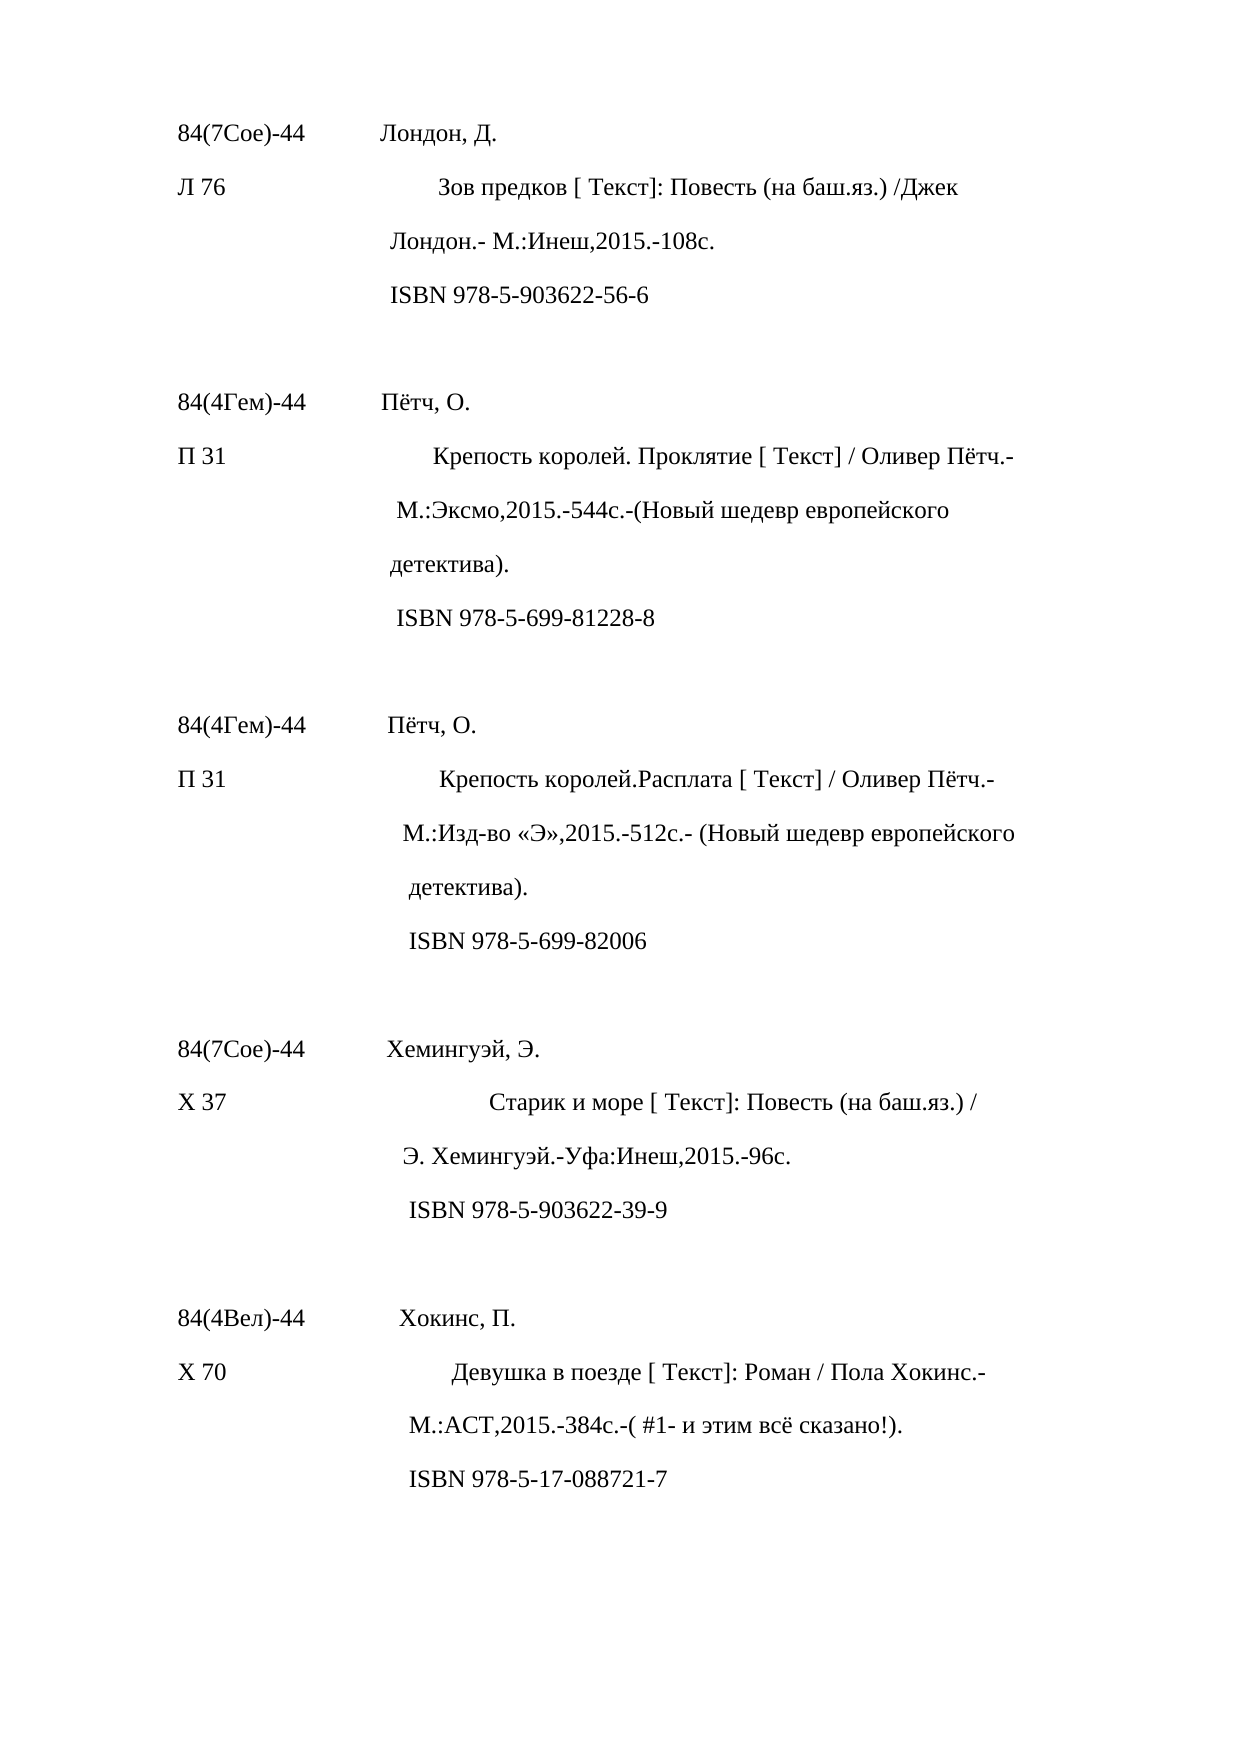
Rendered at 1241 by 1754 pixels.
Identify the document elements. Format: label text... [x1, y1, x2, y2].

text Х 37 Старик и море [ Текст]: Повесть (на баш.яз.) / [177, 1087, 1152, 1116]
text 84(4Гем)-44 Пётч, О. [177, 387, 1152, 416]
text М.:АСТ,2015.-384с.-( #1- и этим всё сказано!). [177, 1411, 1152, 1439]
text Х 70 Девушка в поезде [ Текст]: Роман / Пола Хокинс.- [177, 1357, 1152, 1386]
text ISBN 978-5-17-088721-7 [177, 1464, 1152, 1493]
text П 31 Крепость королей.Расплата [ Текст] / Оливер Пётч.- [177, 764, 1152, 793]
text Лондон.- М.:Инеш,2015.-108с. [177, 226, 1152, 254]
text 84(7Сое)-44 Хемингуэй, Э. [177, 1034, 1152, 1062]
text П 31 Крепость королей. Проклятие [ Текст] / Оливер Пётч.- [177, 441, 1152, 470]
text детектива). [177, 872, 1152, 901]
text Л 76 Зов предков [ Текст]: Повесть (на баш.яз.) /Джек [177, 172, 1152, 201]
text 84(7Cое)-44 Лондон, Д. [177, 118, 1152, 147]
text ISBN 978-5-903622-39-9 [177, 1195, 1152, 1224]
text Э. Хемингуэй.-Уфа:Инеш,2015.-96с. [177, 1141, 1152, 1170]
text ISBN 978-5-699-81228-8 [177, 603, 1152, 632]
text детектива). [177, 549, 1152, 578]
text ISBN 978-5-699-82006 [177, 926, 1152, 955]
text М.:Эксмо,2015.-544с.-(Новый шедевр европейского [177, 495, 1152, 524]
text ISBN 978-5-903622-56-6 [177, 280, 1152, 308]
text 84(4Вел)-44 Хокинс, П. [177, 1303, 1152, 1332]
text 84(4Гем)-44 Пётч, О. [177, 711, 1152, 739]
text М.:Изд-во «Э»,2015.-512с.- (Новый шедевр европейского [177, 818, 1152, 847]
